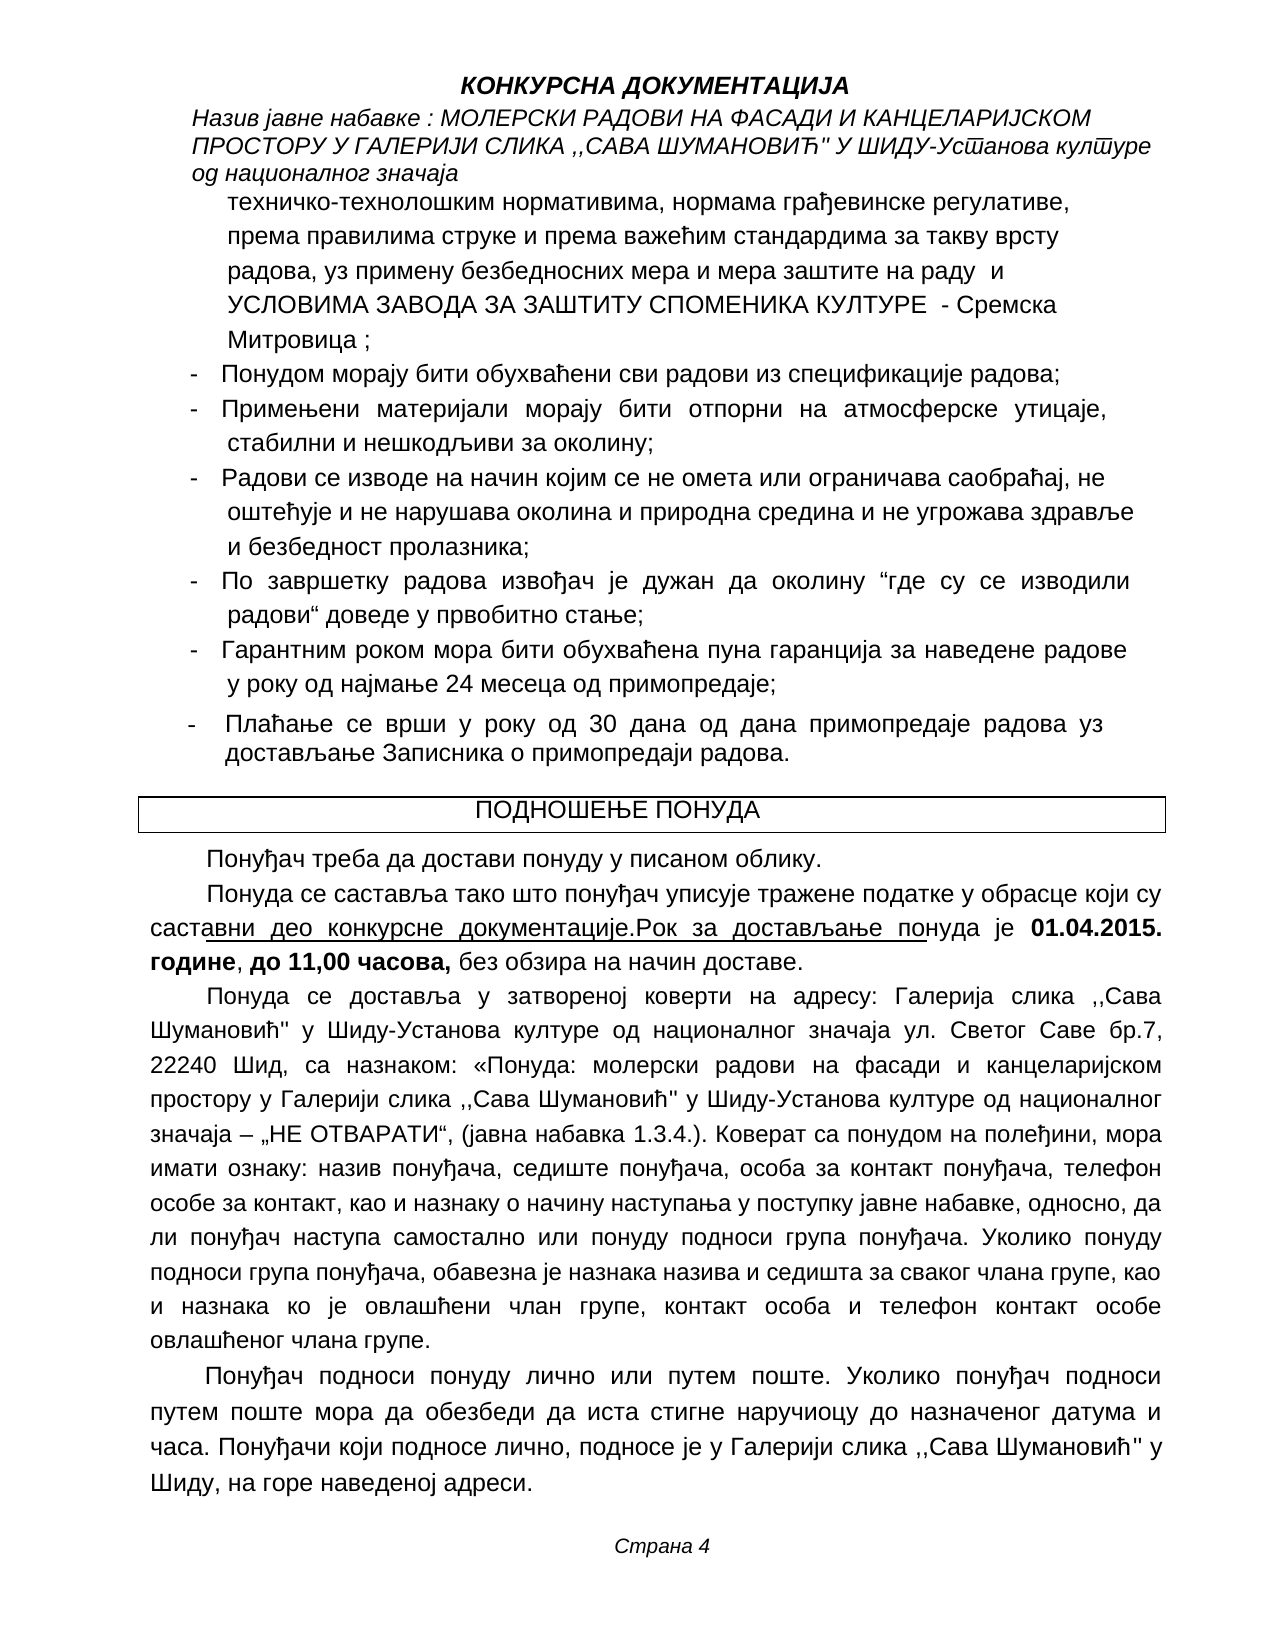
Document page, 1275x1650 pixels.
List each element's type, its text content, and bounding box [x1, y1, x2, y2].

text техничко-технолошким нормативима, нормама грађевинске регулативе, према правилима струке и према важећим стандардима за такву врсту радова, уз примену безбедносних мера и мера заштите на раду и УСЛОВИМА ЗАВОДА ЗА ЗАШТИТУ СПОМЕНИКА КУЛТУРЕ - Сремска Митровица ; [227, 187, 1119, 353]
text Понуђач подноси понуду лично или путем поште. Уколико понуђач подноси путем поште мора да обезбеди да иста стигне наручиоцу до назначеног датума и часа. Понуђачи који подносе лично, подносе је у Галерији слика ,,Сава Шумановић'' у Шиду, на горе наведеној адреси. [150, 1361, 1162, 1497]
text Понуђач треба да достави понуду у писаном облику. [206, 844, 1162, 873]
text ПОДНОШЕЊЕ ПОНУДА [475, 795, 1162, 824]
list Гарантним роком мора бити обухваћена пуна гаранција за наведене радове у року од најмање 24 месеца од примопредаје; [189, 635, 1129, 698]
text Понуда се доставља у затвореној коверти на адресу: Галерија слика ,,Сава Шумановић'' у Шиду-Установа културе од националног значаја ул. Светог Саве бр.7, 22240 Шид, са назнаком: «Понуда: молерски радови на фасади и канцеларијском простору у Галерији слика ,,Сава Шумановић'' у Шиду-Установа културе од националног значаја – „НЕ ОТВАРАТИ“, (јавна набавка 1.3.4.). Коверат са понудом на полеђини, мора имати ознаку: назив понуђача, седиште понуђача, особа за контакт понуђача, телефон особе за контакт, као и назнаку о начину наступања у поступку јавне набавке, односно, да ли понуђач наступа самостално или понуду подноси група понуђача. Уколико понуду подноси група понуђача, обавезна је назнака назива и седишта за сваког члана групе, као и назнака ко је овлашћени члан групе, контакт особа и телефон контакт особе овлашћеног члана групе. [150, 982, 1162, 1354]
list Примењени материјали морају бити отпорни на атмосферске утицаје, стабилни и нешкодљиви за околину; [189, 394, 1108, 457]
list Радови се изводе на начин којим се не омета или ограничава саобраћај, не оштећује и не нарушава околина и природна средина и не угрожава здравље и безбедност пролазника; [189, 463, 1135, 560]
text КОНКУРСНА ДОКУМЕНТАЦИЈА [460, 71, 1162, 99]
list Понудом морају бити обухваћени сви радови из спецификације радова; [189, 359, 1162, 388]
text Назив јавне набавке : МОЛЕРСКИ РАДОВИ НА ФАСАДИ И КАНЦЕЛАРИЈСКОМ ПРОСТОРУ У ГАЛЕРИЈИ СЛИКА ,,САВА ШУМАНОВИЋ'' У ШИДУ-Установа културе од националног значаја [192, 104, 1162, 187]
list Плаћање се врши у року од 30 дана од дана примопредаје радова уз достављање Записника о примопредаји радова. [187, 710, 1104, 767]
text Страна 4 [608, 1533, 1150, 1557]
text Понуда се саставља тако што понуђач уписује тражене податке у обрасце који су саставни део конкурсне документације.Рок за достављање понуда је 01.04.2015. године, до 11,00 часова, без обзира на начин доставе. [150, 879, 1162, 976]
list По завршетку радова извођач је дужан да околину “где су се изводили радови“ доведе у првобитно стање; [189, 566, 1131, 629]
